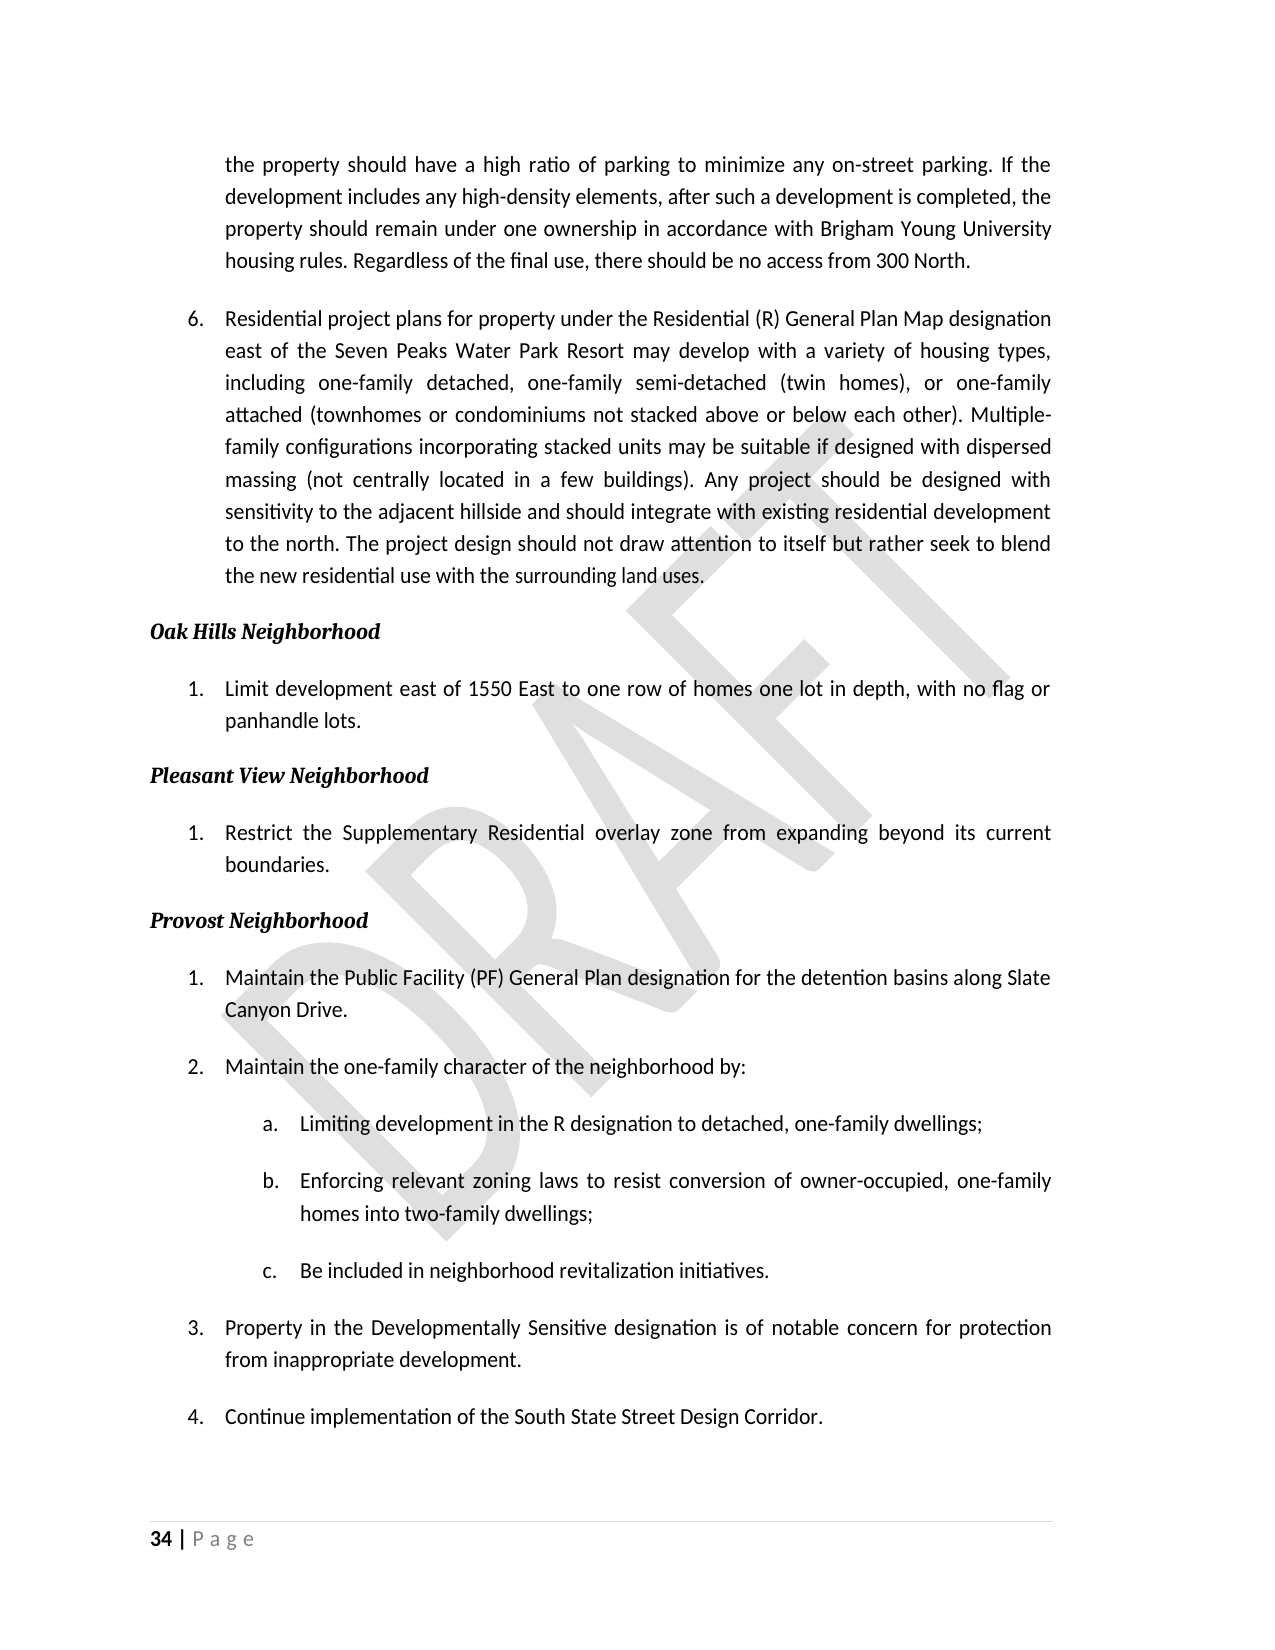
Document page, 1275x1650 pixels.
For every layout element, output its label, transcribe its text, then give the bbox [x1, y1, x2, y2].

subtitle Oak Hills Neighborhood [150, 618, 1053, 645]
list Limiting development in the R designation to detached, one-family dwellings; [262, 1109, 1053, 1137]
list Be included in neighborhood revitalization initiatives. [262, 1256, 1053, 1284]
list Property in the Developmentally Sensitive designation is of notable concern for protection from inappropriate development. [187, 1313, 1053, 1373]
list Continue implementation of the South State Street Design Corridor. [187, 1402, 1053, 1431]
list Restrict the Supplementary Residential overlay zone from expanding beyond its current boundaries. [187, 818, 1053, 878]
list Maintain the Public Facility (PF) General Plan designation for the detention basins along Slate Canyon Drive. [187, 963, 1053, 1023]
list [187, 150, 1053, 274]
list Maintain the one-family character of the neighborhood by: [187, 1052, 1053, 1080]
list Enforcing relevant zoning laws to resist conversion of owner-occupied, one-family homes into two-family dwellings; [262, 1167, 1053, 1227]
list Limit development east of 1550 East to one row of homes one lot in depth, with no flag or panhandle lots. [187, 674, 1053, 734]
subtitle Provost Neighborhood [150, 908, 1053, 934]
list Residential project plans for property under the Residential (R) General Plan Map designation east of the Seven Peaks Water Park Resort may develop with a variety of housing types, including one-family detached, one-family semi-detached (twin homes), or one-family attached (townhomes or condominiums not stacked above or below each other). Multiple-family configurations incorporating stacked units may be suitable if designed with dispersed massing (not centrally located in a few buildings). Any project should be designed with sensitivity to the adjacent hillside and should integrate with existing residential development to the north. The project design should not draw attention to itself but rather seek to blend the new residential use with the surrounding land uses. [187, 304, 1053, 589]
subtitle Pleasant View Neighborhood [150, 763, 1053, 789]
